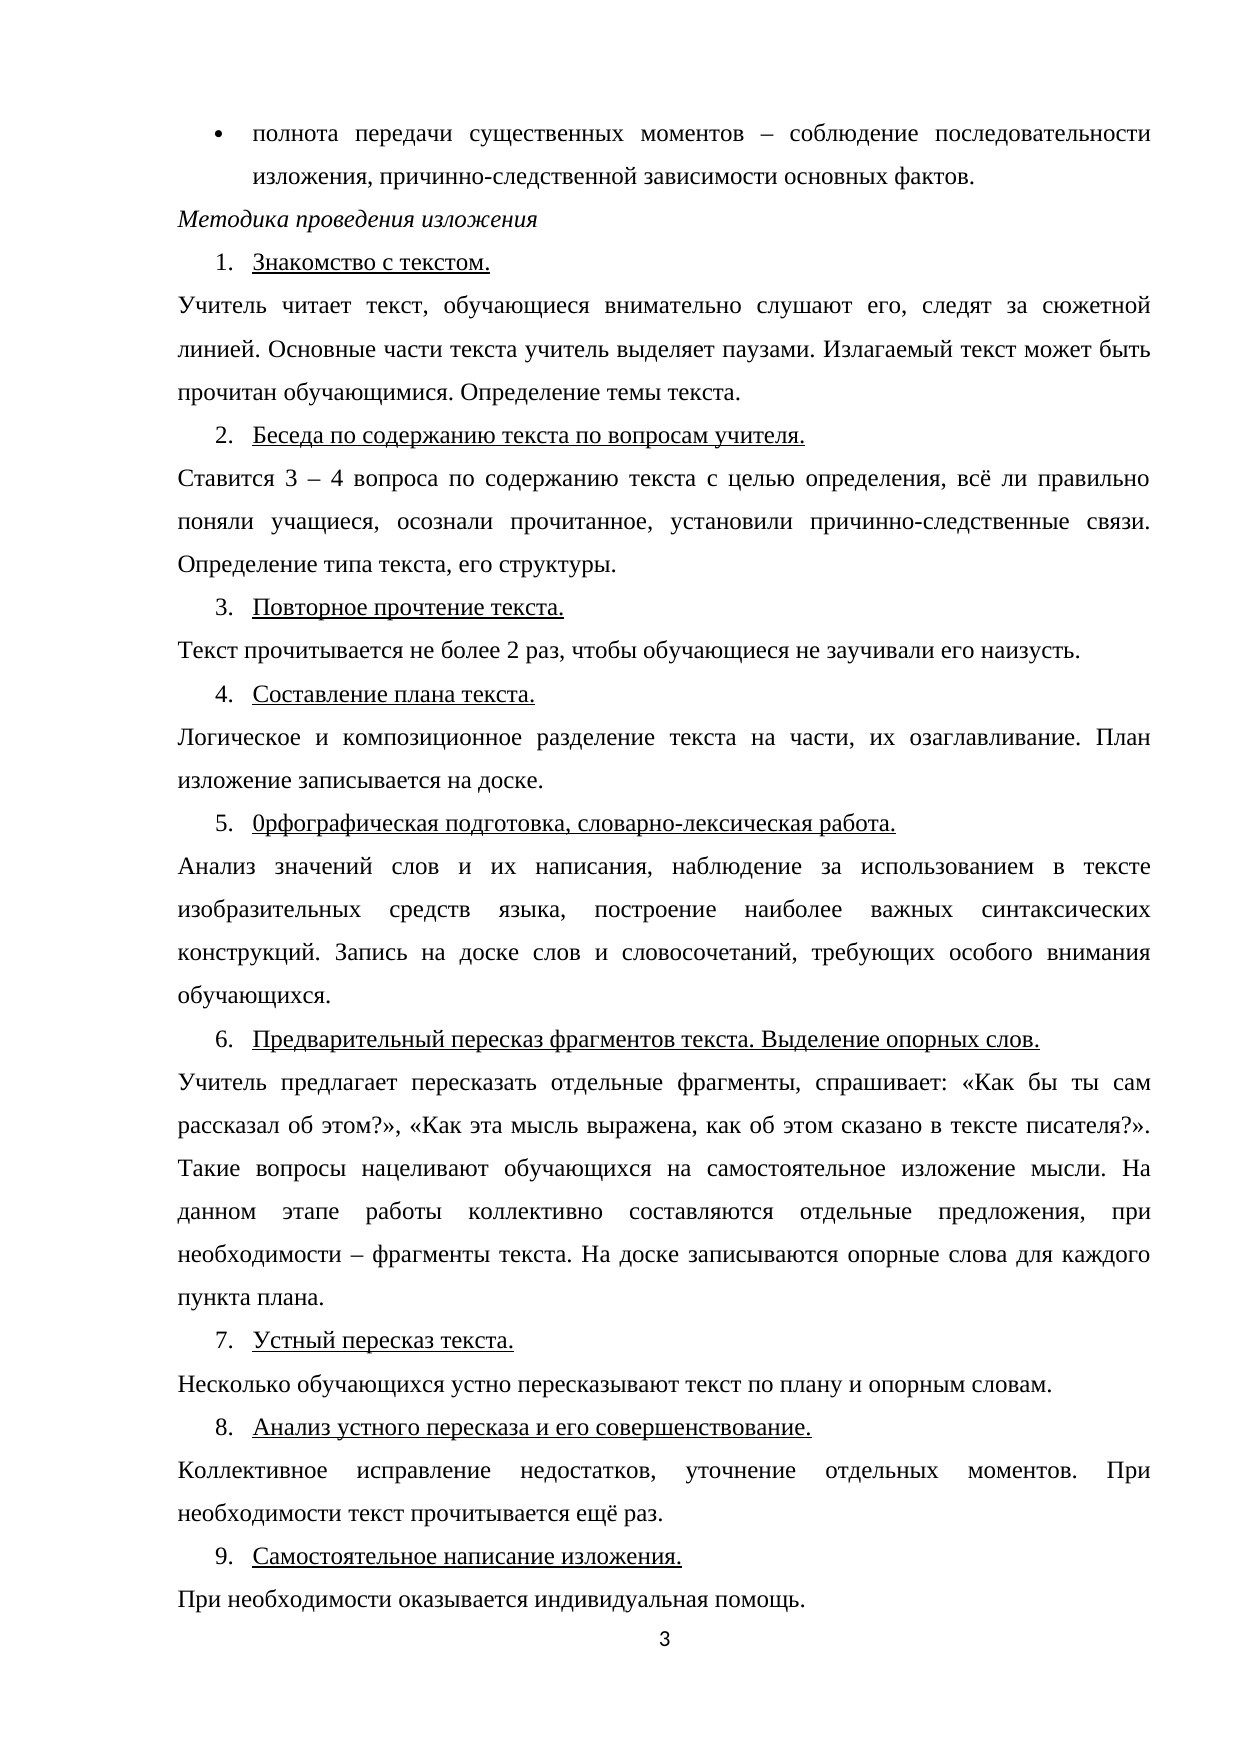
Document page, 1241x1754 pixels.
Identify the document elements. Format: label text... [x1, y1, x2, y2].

list Составление плана текста. [215, 679, 1152, 707]
list Знакомство с текстом. [215, 247, 1152, 276]
list Беседа по содержанию текста по вопросам учителя. [215, 420, 1152, 449]
text Учитель читает текст, обучающиеся внимательно слушают его, следят за сюжетной линией. Основные части текста учитель выделяет паузами. Излагаемый текст может быть прочитан обучающимися. Определение темы текста. [177, 291, 1152, 406]
text Коллективное исправление недостатков, уточнение отдельных моментов. При необходимости текст прочитывается ещё раз. [177, 1455, 1152, 1527]
list Повторное прочтение текста. [215, 592, 1152, 621]
text Анализ значений слов и их написания, наблюдение за использованием в тексте изобразительных средств языка, построение наиболее важных синтаксических конструкций. Запись на доске слов и словосочетаний, требующих особого внимания обучающихся. [177, 851, 1152, 1009]
list 0рфографическая подготовка, словарно-лексическая работа. [215, 808, 1152, 837]
text Текст прочитывается не более 2 раз, чтобы обучающиеся не заучивали его наизусть. [177, 636, 1152, 664]
text Несколько обучающихся устно пересказывают текст по плану и опорным словам. [177, 1369, 1152, 1397]
text Ставится 3 – 4 вопроса по содержанию текста с целью определения, всё ли правильно поняли учащиеся, осознали прочитанное, установили причинно-следственные связи. Определение типа текста, его структуры. [177, 463, 1152, 578]
text Методика проведения изложения [177, 204, 1152, 233]
list Самостоятельное написание изложения. [215, 1541, 1152, 1570]
text При необходимости оказывается индивидуальная помощь. [177, 1584, 1152, 1613]
list Устный пересказ текста. [215, 1326, 1152, 1354]
list Анализ устного пересказа и его совершенствование. [215, 1412, 1152, 1441]
text Логическое и композиционное разделение текста на части, их озаглавливание. План изложение записывается на доске. [177, 722, 1152, 794]
text Учитель предлагает пересказать отдельные фрагменты, спрашивает: «Как бы ты сам рассказал об этом?», «Как эта мысль выражена, как об этом сказано в тексте писателя?». Такие вопросы нацеливают обучающихся на самостоятельное изложение мысли. На данном этапе работы коллективно составляются отдельные предложения, при необходимости – фрагменты текста. На доске записываются опорные слова для каждого пункта плана. [177, 1067, 1152, 1311]
list Предварительный пересказ фрагментов текста. Выделение опорных слов. [215, 1024, 1152, 1052]
list полнота передачи существенных моментов – соблюдение последовательности изложения, причинно-следственной зависимости основных фактов. [215, 118, 1152, 190]
